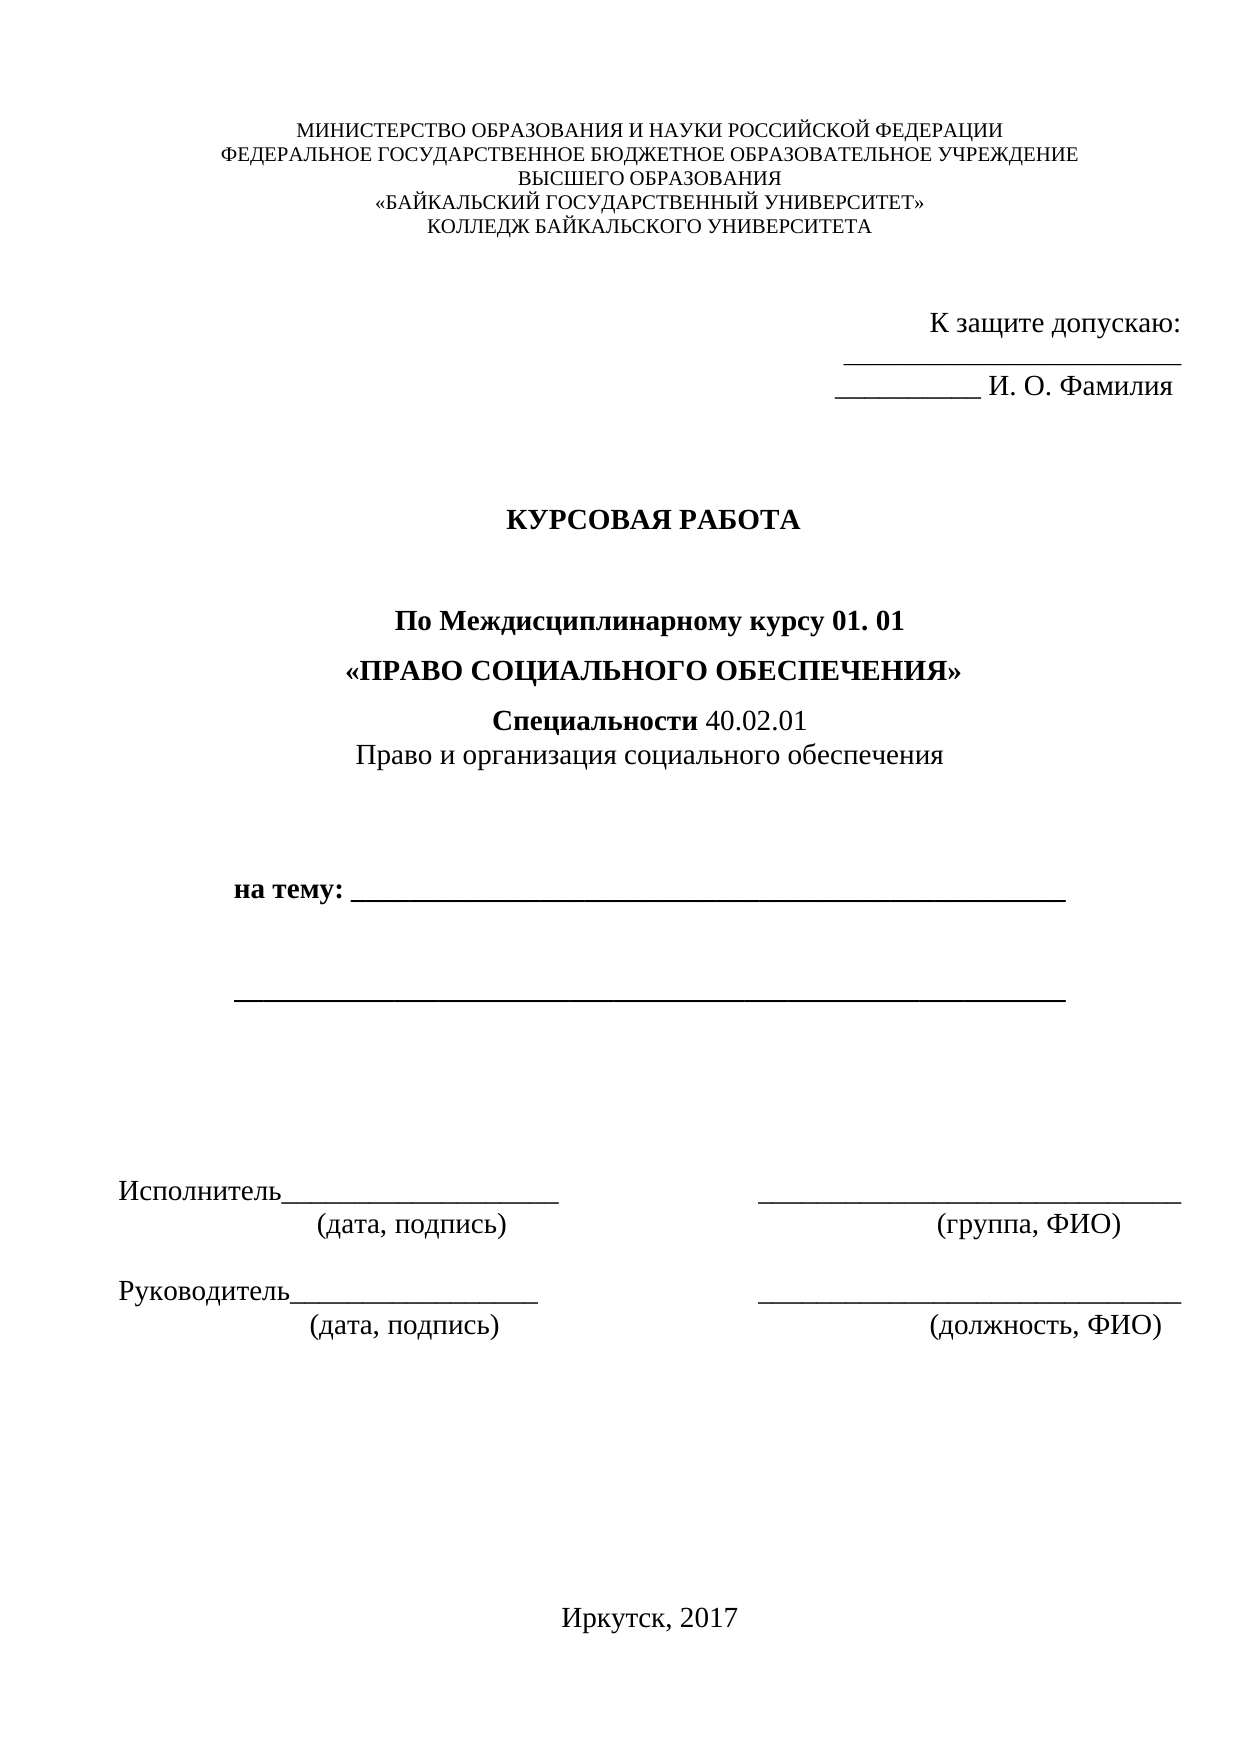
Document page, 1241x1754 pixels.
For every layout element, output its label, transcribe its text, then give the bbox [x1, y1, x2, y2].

text _________________________________________________________ [118, 972, 1181, 1005]
text «ПРАВО СОЦИАЛЬНОГО ОБЕСПЕЧЕНИЯ» [118, 653, 1181, 686]
text К защите допускаю: [118, 306, 1181, 339]
text КУРСОВАЯ РАБОТА [118, 502, 1181, 536]
subtitle ВЫСШЕГО ОБРАЗОВАНИЯ [118, 166, 1181, 190]
subtitle ФЕДЕРАЛЬНОЕ ГОСУДАРСТВЕННОЕ БЮДЖЕТНОЕ ОБРАЗОВАТЕЛЬНОЕ УЧРЕЖДЕНИЕ [118, 142, 1181, 166]
subtitle МИНИСТЕРСТВО ОБРАЗОВАНИЯ И НАУКИ РОССИЙСКОЙ ФЕДЕРАЦИИ [118, 118, 1181, 142]
text на тему: _________________________________________________ [118, 871, 1181, 904]
text Право и организация социального обеспечения [118, 737, 1181, 770]
text __________ И. О. Фамилия [118, 368, 1181, 401]
text Иркутск, 2017 [118, 1600, 1181, 1633]
text Исполнитель___________________ _____________________________ (дата, подпись) (группа, ФИО) [118, 1173, 1181, 1240]
subtitle КОЛЛЕДЖ БАЙКАЛЬСКОГО УНИВЕРСИТЕТА [118, 214, 1181, 238]
text По Междисциплинарному курсу 01. 01 [118, 603, 1181, 636]
text Руководитель_________________ _____________________________ (дата, подпись) (должность, ФИО) [118, 1240, 1181, 1341]
text ___________________________ [118, 339, 1181, 368]
text Специальности 40.02.01 [118, 703, 1181, 737]
subtitle «БАЙКАЛЬСКИЙ ГОСУДАРСТВЕННЫЙ УНИВЕРСИТЕТ» [118, 190, 1181, 214]
